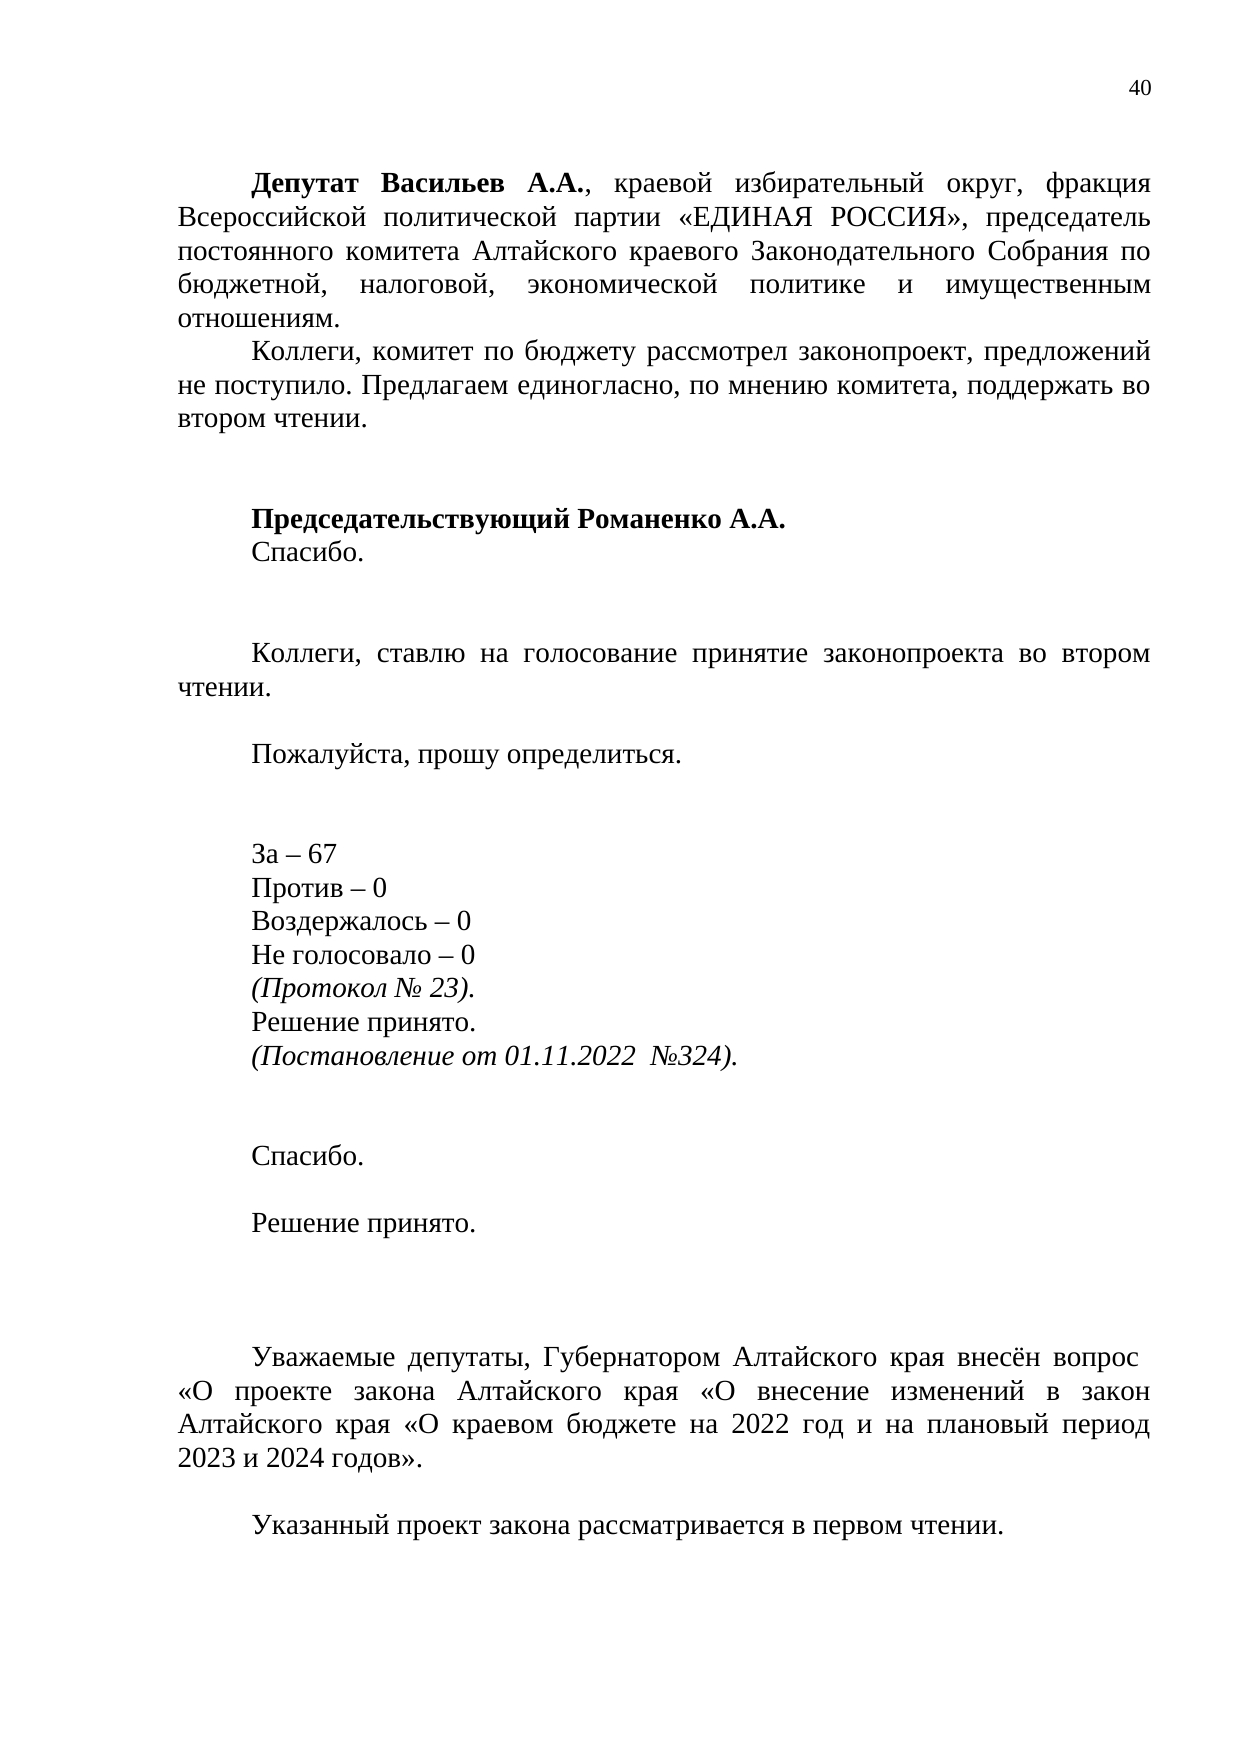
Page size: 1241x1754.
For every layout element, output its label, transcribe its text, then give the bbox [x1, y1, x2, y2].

text Уважаемые депутаты, Губернатором Алтайского края внесён вопрос «О проекте закона Алтайского края «О внесение изменений в закон Алтайского края «О краевом бюджете на 2022 год и на плановый период 2023 и 2024 годов». [177, 1339, 1152, 1474]
text Спасибо. [177, 534, 1152, 568]
text Коллеги, ставлю на голосование принятие законопроекта во втором чтении. [177, 635, 1152, 702]
text Председательствующий Романенко А.А. [177, 501, 1152, 534]
text Воздержалось – 0 [177, 903, 1152, 937]
text Решение принято. [177, 1205, 1152, 1239]
text Пожалуйста, прошу определиться. [177, 736, 1152, 769]
text Указанный проект закона рассматривается в первом чтении. [177, 1507, 1152, 1541]
text Спасибо. [177, 1138, 1152, 1172]
text Не голосовало – 0 [177, 937, 1152, 971]
text (Протокол № 23). [177, 971, 1152, 1004]
text (Постановление от 01.11.2022 №324). [177, 1038, 1152, 1071]
text За – 67 [177, 836, 1152, 870]
text Против – 0 [177, 870, 1152, 903]
text Депутат Васильев А.А., краевой избирательный округ, фракция Всероссийской политической партии «ЕДИНАЯ РОССИЯ», председатель постоянного комитета Алтайского краевого Законодательного Собрания по бюджетной, налоговой, экономической политике и имущественным отношениям. [177, 166, 1152, 333]
text Коллеги, комитет по бюджету рассмотрел законопроект, предложений не поступило. Предлагаем единогласно, по мнению комитета, поддержать во втором чтении. [177, 333, 1152, 434]
text Решение принято. [177, 1004, 1152, 1038]
